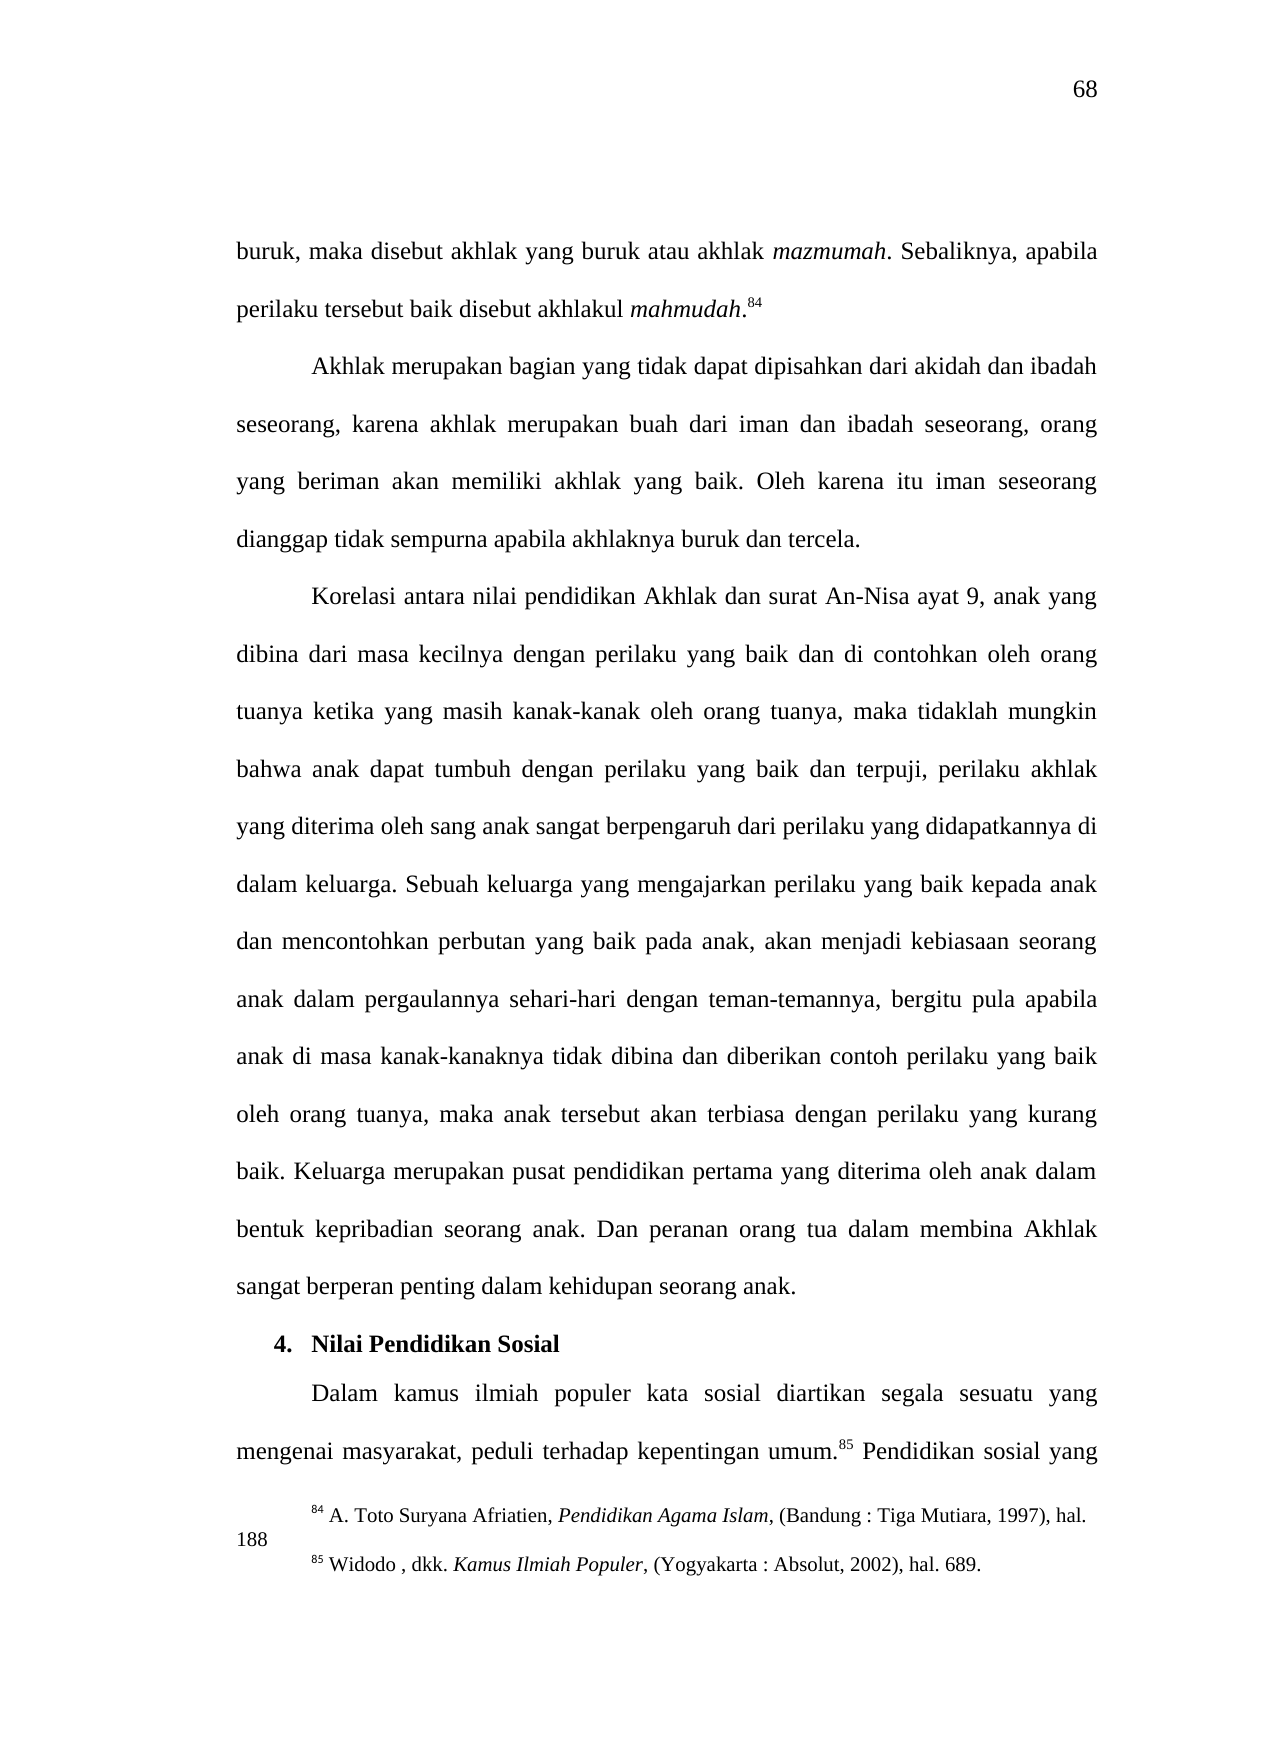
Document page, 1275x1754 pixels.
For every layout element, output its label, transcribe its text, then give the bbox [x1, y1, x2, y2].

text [236, 236, 1098, 322]
list Nilai Pendidikan Sosial [274, 1329, 1098, 1357]
text Korelasi antara nilai pendidikan Akhlak dan surat An-Nisa ayat 9, anak yang dibina dari masa kecilnya dengan perilaku yang baik dan di contohkan oleh orang tuanya ketika yang masih kanak-kanak oleh orang tuanya, maka tidaklah mungkin bahwa anak dapat tumbuh dengan perilaku yang baik dan terpuji, perilaku akhlak yang diterima oleh sang anak sangat berpengaruh dari perilaku yang didapatkannya di dalam keluarga. Sebuah keluarga yang mengajarkan perilaku yang baik kepada anak dan mencontohkan perbutan yang baik pada anak, akan menjadi kebiasaan seorang anak dalam pergaulannya sehari-hari dengan teman-temannya, bergitu pula apabila anak di masa kanak-kanaknya tidak dibina dan diberikan contoh perilaku yang baik oleh orang tuanya, maka anak tersebut akan terbiasa dengan perilaku yang kurang baik. Keluarga merupakan pusat pendidikan pertama yang diterima oleh anak dalam bentuk kepribadian seorang anak. Dan peranan orang tua dalam membina Akhlak sangat berperan penting dalam kehidupan seorang anak. [236, 581, 1098, 1300]
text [236, 1378, 1098, 1464]
text Akhlak merupakan bagian yang tidak dapat dipisahkan dari akidah dan ibadah seseorang, karena akhlak merupakan buah dari iman dan ibadah seseorang, orang yang beriman akan memiliki akhlak yang baik. Oleh karena itu iman seseorang dianggap tidak sempurna apabila akhlaknya buruk dan tercela. [236, 351, 1098, 552]
